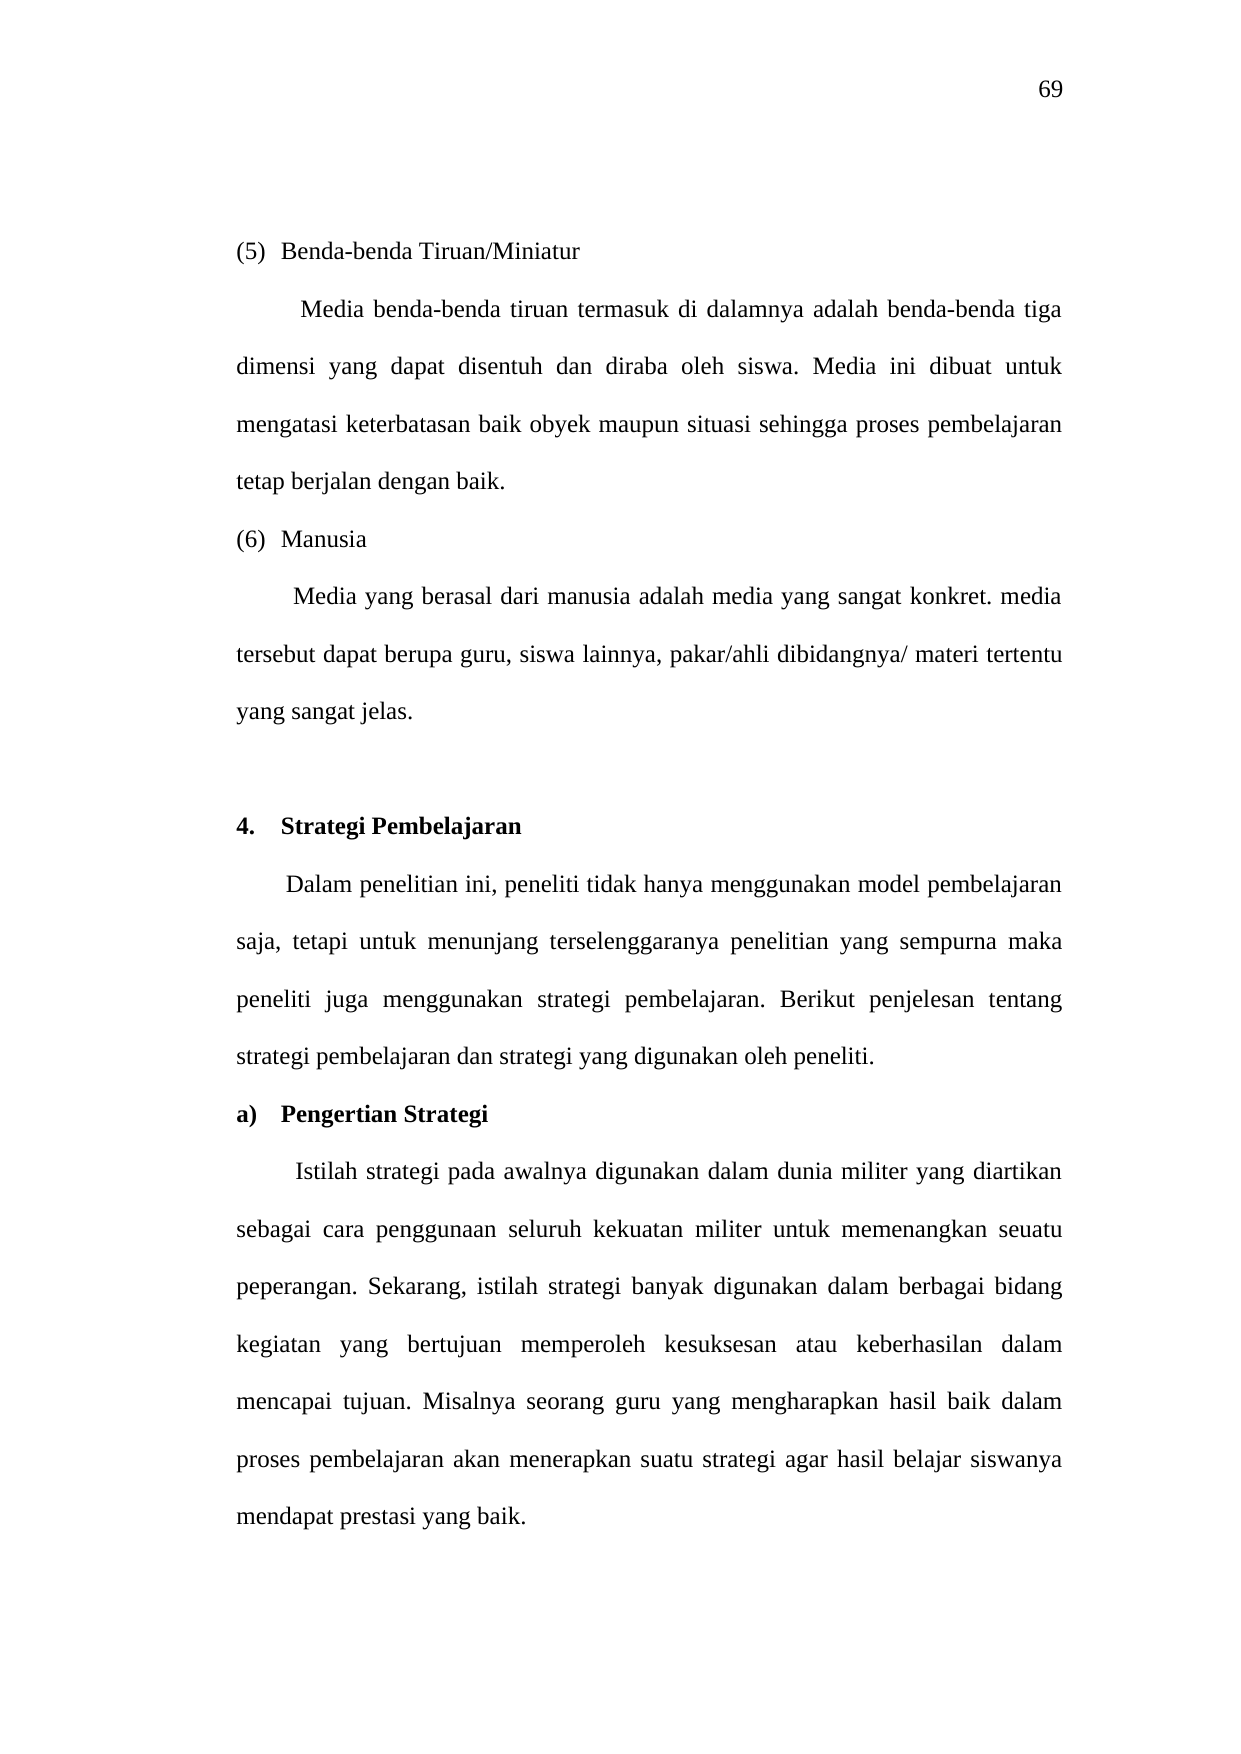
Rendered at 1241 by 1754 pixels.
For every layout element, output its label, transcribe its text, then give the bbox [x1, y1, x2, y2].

list Dalam penelitian ini, peneliti tidak hanya menggunakan model pembelajaran saja, tetapi untuk menunjang terselenggaranya penelitian yang sempurna maka peneliti juga menggunakan strategi pembelajaran. Berikut penjelesan tentang strategi pembelajaran dan strategi yang digunakan oleh peneliti. [236, 869, 1063, 1070]
list Media benda-benda tiruan termasuk di dalamnya adalah benda-benda tiga dimensi yang dapat disentuh dan diraba oleh siswa. Media ini dibuat untuk mengatasi keterbatasan baik obyek maupun situasi sehingga proses pembelajaran tetap berjalan dengan baik. [236, 294, 1063, 495]
list Pengertian Strategi [236, 1099, 1063, 1127]
list Strategi Pembelajaran [236, 811, 1063, 840]
list Manusia [236, 524, 1063, 552]
list Media yang berasal dari manusia adalah media yang sangat konkret. media tersebut dapat berupa guru, siswa lainnya, pakar/ahli dibidangnya/ materi tertentu yang sangat jelas. [236, 581, 1063, 725]
list Benda-benda Tiruan/Miniatur [236, 236, 1063, 265]
list Istilah strategi pada awalnya digunakan dalam dunia militer yang diartikan sebagai cara penggunaan seluruh kekuatan militer untuk memenangkan seuatu peperangan. Sekarang, istilah strategi banyak digunakan dalam berbagai bidang kegiatan yang bertujuan memperoleh kesuksesan atau keberhasilan dalam mencapai tujuan. Misalnya seorang guru yang mengharapkan hasil baik dalam proses pembelajaran akan menerapkan suatu strategi agar hasil belajar siswanya mendapat prestasi yang baik. [236, 1156, 1063, 1530]
